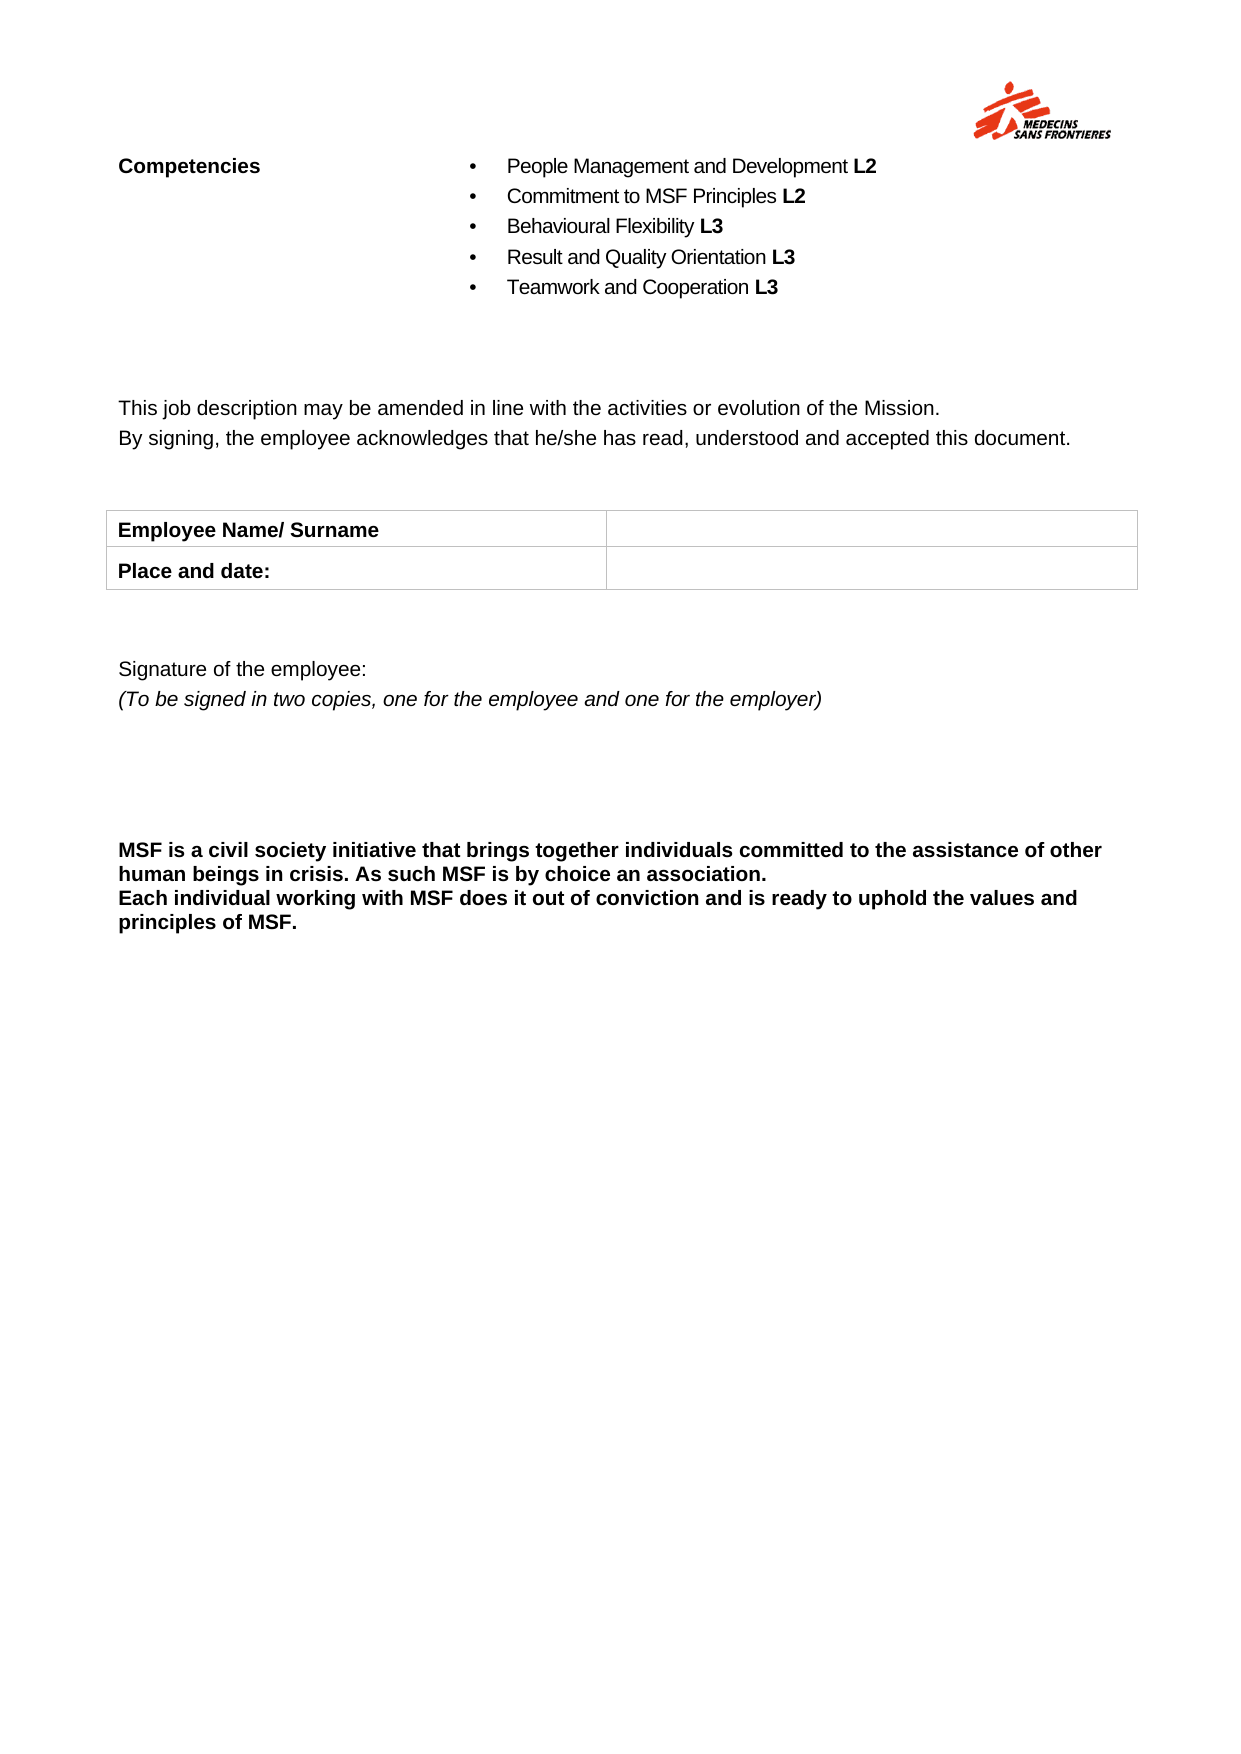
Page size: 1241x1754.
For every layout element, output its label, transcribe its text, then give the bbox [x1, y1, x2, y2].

table_cell [607, 547, 1137, 589]
text (To be signed in two copies, one for the employee and one for the employer) [118, 687, 1122, 711]
table_header Employee Name/ Surname [107, 511, 606, 546]
table_header [607, 511, 1137, 546]
table_cell Place and date: [107, 547, 606, 589]
text By signing, the employee acknowledges that he/she has read, understood and accepted this document. [118, 426, 1122, 450]
table_cell People Management and Development L2 Commitment to MSF Principles L2 Behavioural Flexibility L3 Result and Quality Orientation L3 Teamwork and Cooperation L3 [458, 148, 1111, 299]
text MSF is a civil society initiative that brings together individuals committed to the assistance of other human beings in crisis. As such MSF is by choice an association. Each individual working with MSF does it out of conviction and is ready to uphold the values and principles of MSF. [118, 838, 1122, 933]
text Signature of the employee: [118, 656, 1122, 680]
table_cell Competencies [107, 148, 458, 299]
text This job description may be amended in line with the activities or evolution of the Mission. [118, 396, 1122, 419]
